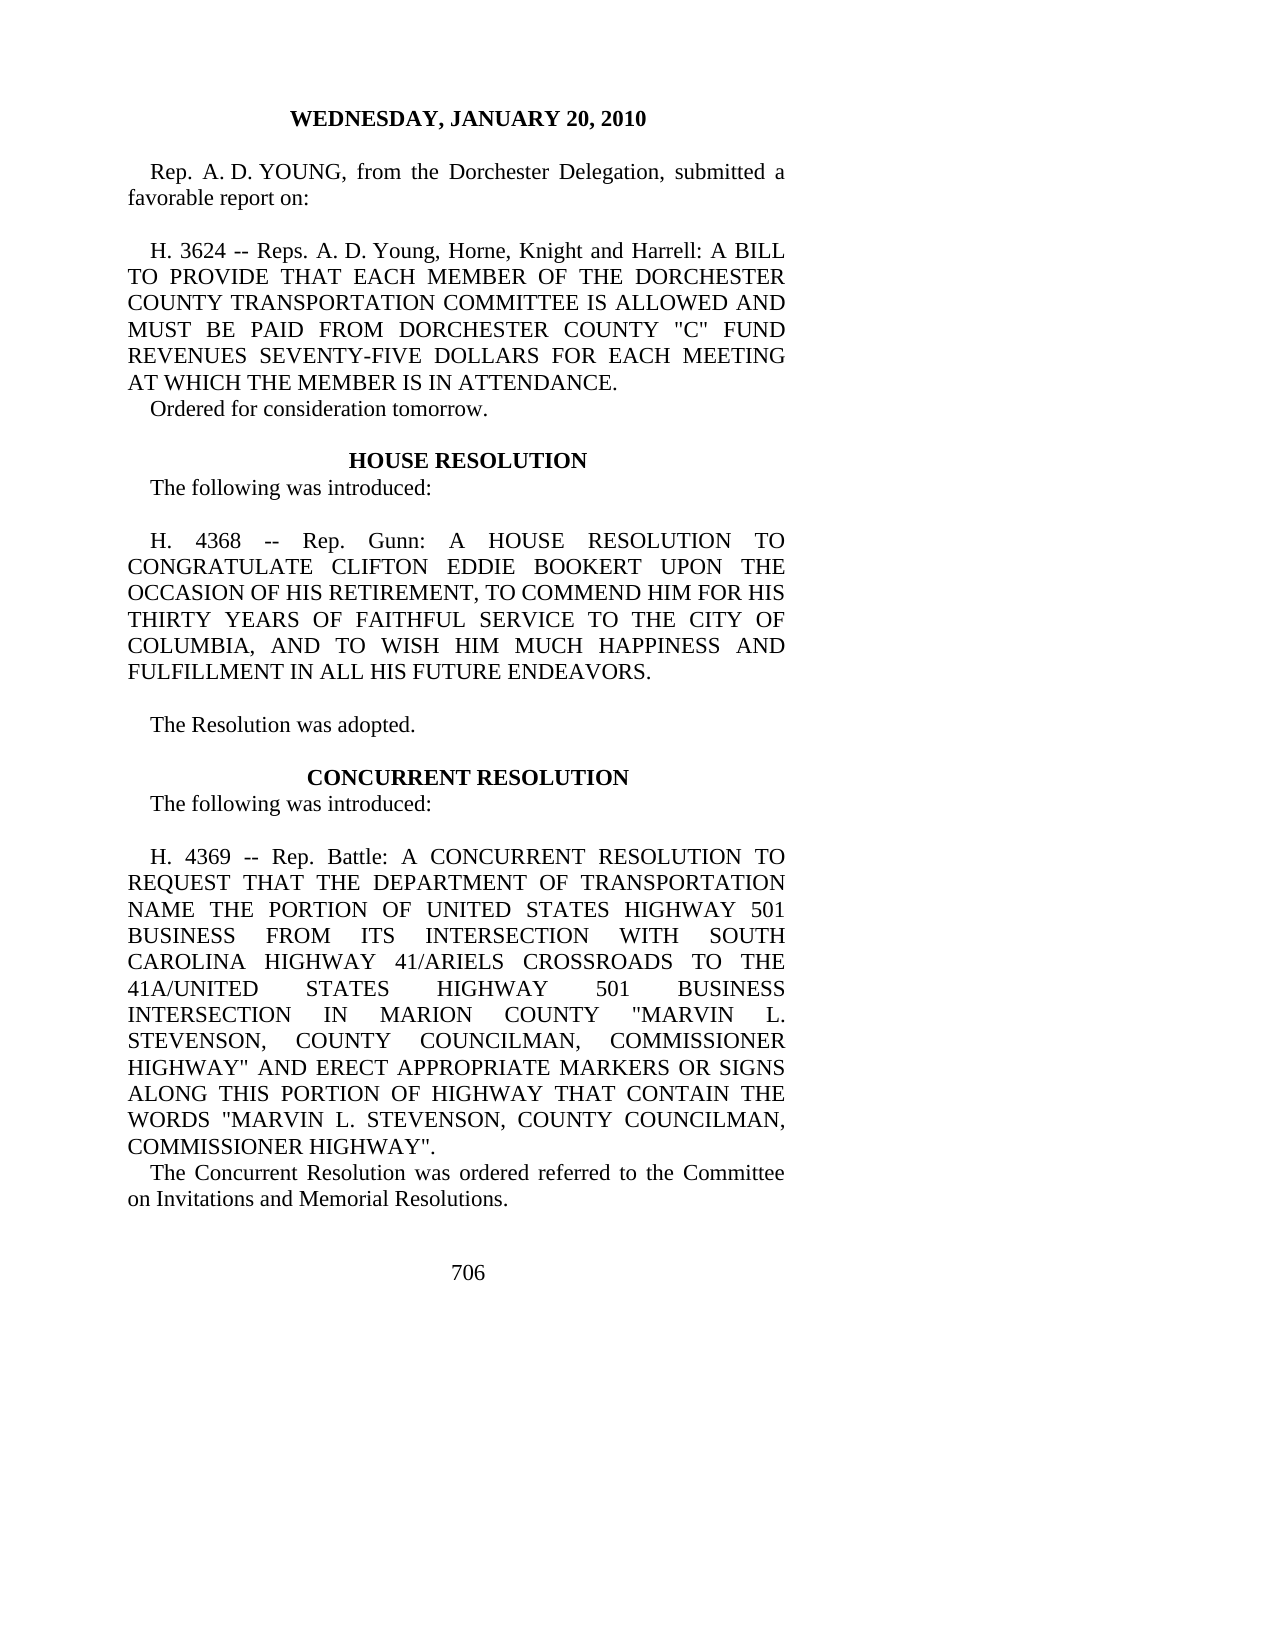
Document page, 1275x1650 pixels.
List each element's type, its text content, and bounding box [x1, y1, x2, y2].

text Rep. A. D. YOUNG, from the Dorchester Delegation, submitted a favorable report on: [127, 158, 786, 210]
text The following was introduced: [127, 790, 786, 817]
text Ordered for consideration tomorrow. [127, 395, 786, 421]
text H. 3624 -- Reps. A. D. Young, Horne, Knight and Harrell: A BILL TO PROVIDE THAT EACH MEMBER OF THE DORCHESTER COUNTY TRANSPORTATION COMMITTEE IS ALLOWED AND MUST BE PAID FROM DORCHESTER COUNTY "C" FUND REVENUES SEVENTY-FIVE DOLLARS FOR EACH MEETING AT WHICH THE MEMBER IS IN ATTENDANCE. [127, 237, 786, 395]
text H. 4369 -- Rep. Battle: A CONCURRENT RESOLUTION TO REQUEST THAT THE DEPARTMENT OF TRANSPORTATION NAME THE PORTION OF UNITED STATES HIGHWAY 501 BUSINESS FROM ITS INTERSECTION WITH SOUTH CAROLINA HIGHWAY 41/ARIELS CROSSROADS TO THE 41A/UNITED STATES HIGHWAY 501 BUSINESS INTERSECTION IN MARION COUNTY "MARVIN L. STEVENSON, COUNTY COUNCILMAN, COMMISSIONER HIGHWAY" AND ERECT APPROPRIATE MARKERS OR SIGNS ALONG THIS PORTION OF HIGHWAY THAT CONTAIN THE WORDS "MARVIN L. STEVENSON, COUNTY COUNCILMAN, COMMISSIONER HIGHWAY". [127, 843, 786, 1159]
text HOUSE RESOLUTION [127, 448, 786, 474]
text CONCURRENT RESOLUTION [127, 764, 786, 790]
text The Concurrent Resolution was ordered referred to the Committee on Invitations and Memorial Resolutions. [127, 1159, 786, 1212]
text The following was introduced: [127, 474, 786, 500]
text H. 4368 -- Rep. Gunn: A HOUSE RESOLUTION TO CONGRATULATE CLIFTON EDDIE BOOKERT UPON THE OCCASION OF HIS RETIREMENT, TO COMMEND HIM FOR HIS THIRTY YEARS OF FAITHFUL SERVICE TO THE CITY OF COLUMBIA, AND TO WISH HIM MUCH HAPPINESS AND FULFILLMENT IN ALL HIS FUTURE ENDEAVORS. [127, 527, 786, 685]
text The Resolution was adopted. [127, 711, 786, 737]
